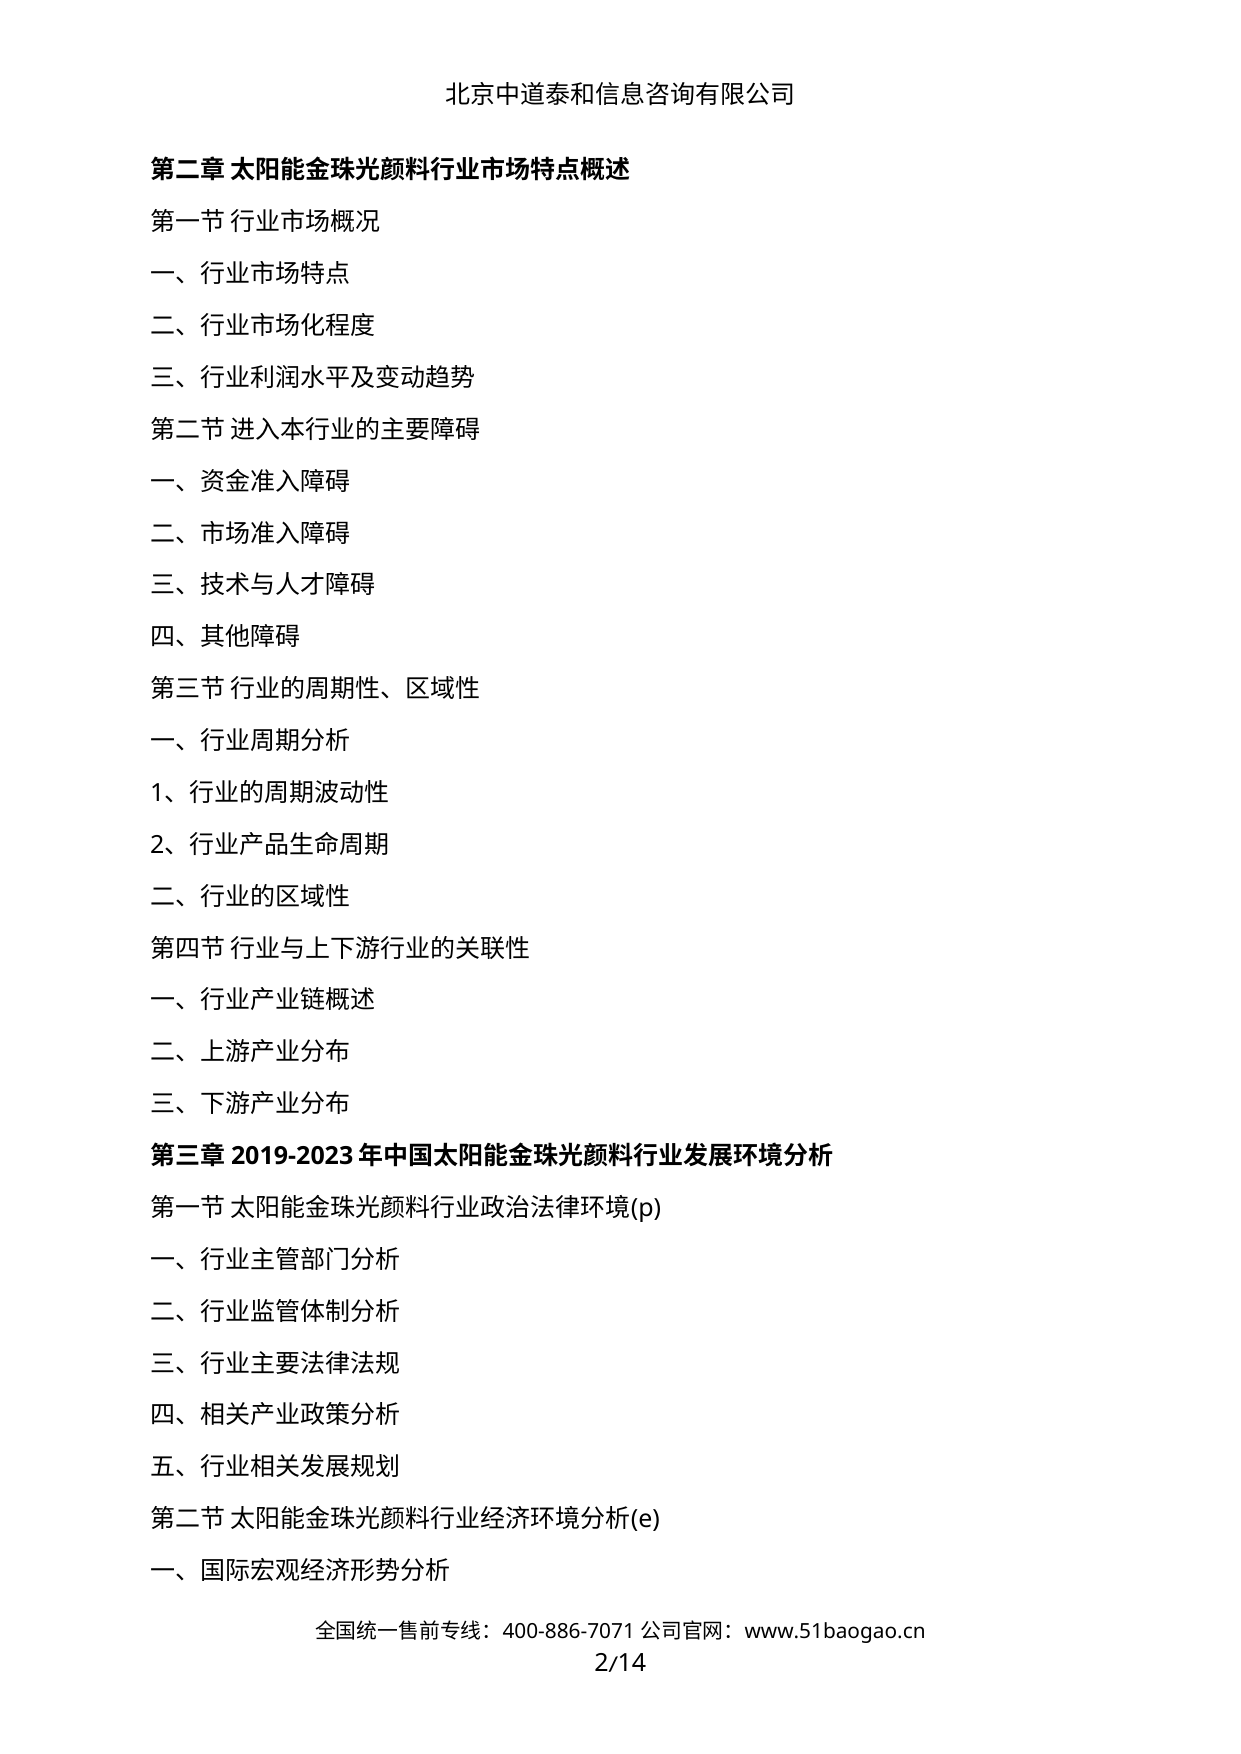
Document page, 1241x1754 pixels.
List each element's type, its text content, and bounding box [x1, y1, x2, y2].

text 二、行业市场化程度 [150, 306, 1090, 342]
text 四、其他障碍 [150, 617, 1090, 653]
text 第一节 行业市场概况 [150, 202, 1090, 238]
text 第三节 行业的周期性、区域性 [150, 669, 1090, 705]
text 一、国际宏观经济形势分析 [150, 1551, 1090, 1587]
text 五、行业相关发展规划 [150, 1447, 1090, 1483]
text 一、行业周期分析 [150, 721, 1090, 757]
text 二、行业的区域性 [150, 876, 1090, 912]
text 二、上游产业分布 [150, 1032, 1090, 1068]
text 2、行业产品生命周期 [150, 824, 1090, 861]
text 一、行业产业链概述 [150, 980, 1090, 1016]
text 第一节 太阳能金珠光颜料行业政治法律环境(p) [150, 1187, 1090, 1224]
text 第二节 太阳能金珠光颜料行业经济环境分析(e) [150, 1499, 1090, 1535]
text 一、资金准入障碍 [150, 461, 1090, 497]
text 三、行业利润水平及变动趋势 [150, 357, 1090, 394]
text 第三章 2019-2023年中国太阳能金珠光颜料行业发展环境分析 [150, 1136, 1090, 1172]
text 一、行业市场特点 [150, 254, 1090, 290]
text 四、相关产业政策分析 [150, 1395, 1090, 1431]
text 1、行业的周期波动性 [150, 772, 1090, 809]
text 一、行业主管部门分析 [150, 1239, 1090, 1276]
text 三、行业主要法律法规 [150, 1343, 1090, 1379]
text 第二章 太阳能金珠光颜料行业市场特点概述 [150, 150, 1090, 186]
text 三、技术与人才障碍 [150, 565, 1090, 601]
text 三、下游产业分布 [150, 1084, 1090, 1120]
text 第二节 进入本行业的主要障碍 [150, 409, 1090, 446]
text 第四节 行业与上下游行业的关联性 [150, 928, 1090, 964]
text 二、市场准入障碍 [150, 513, 1090, 549]
text 二、行业监管体制分析 [150, 1291, 1090, 1327]
